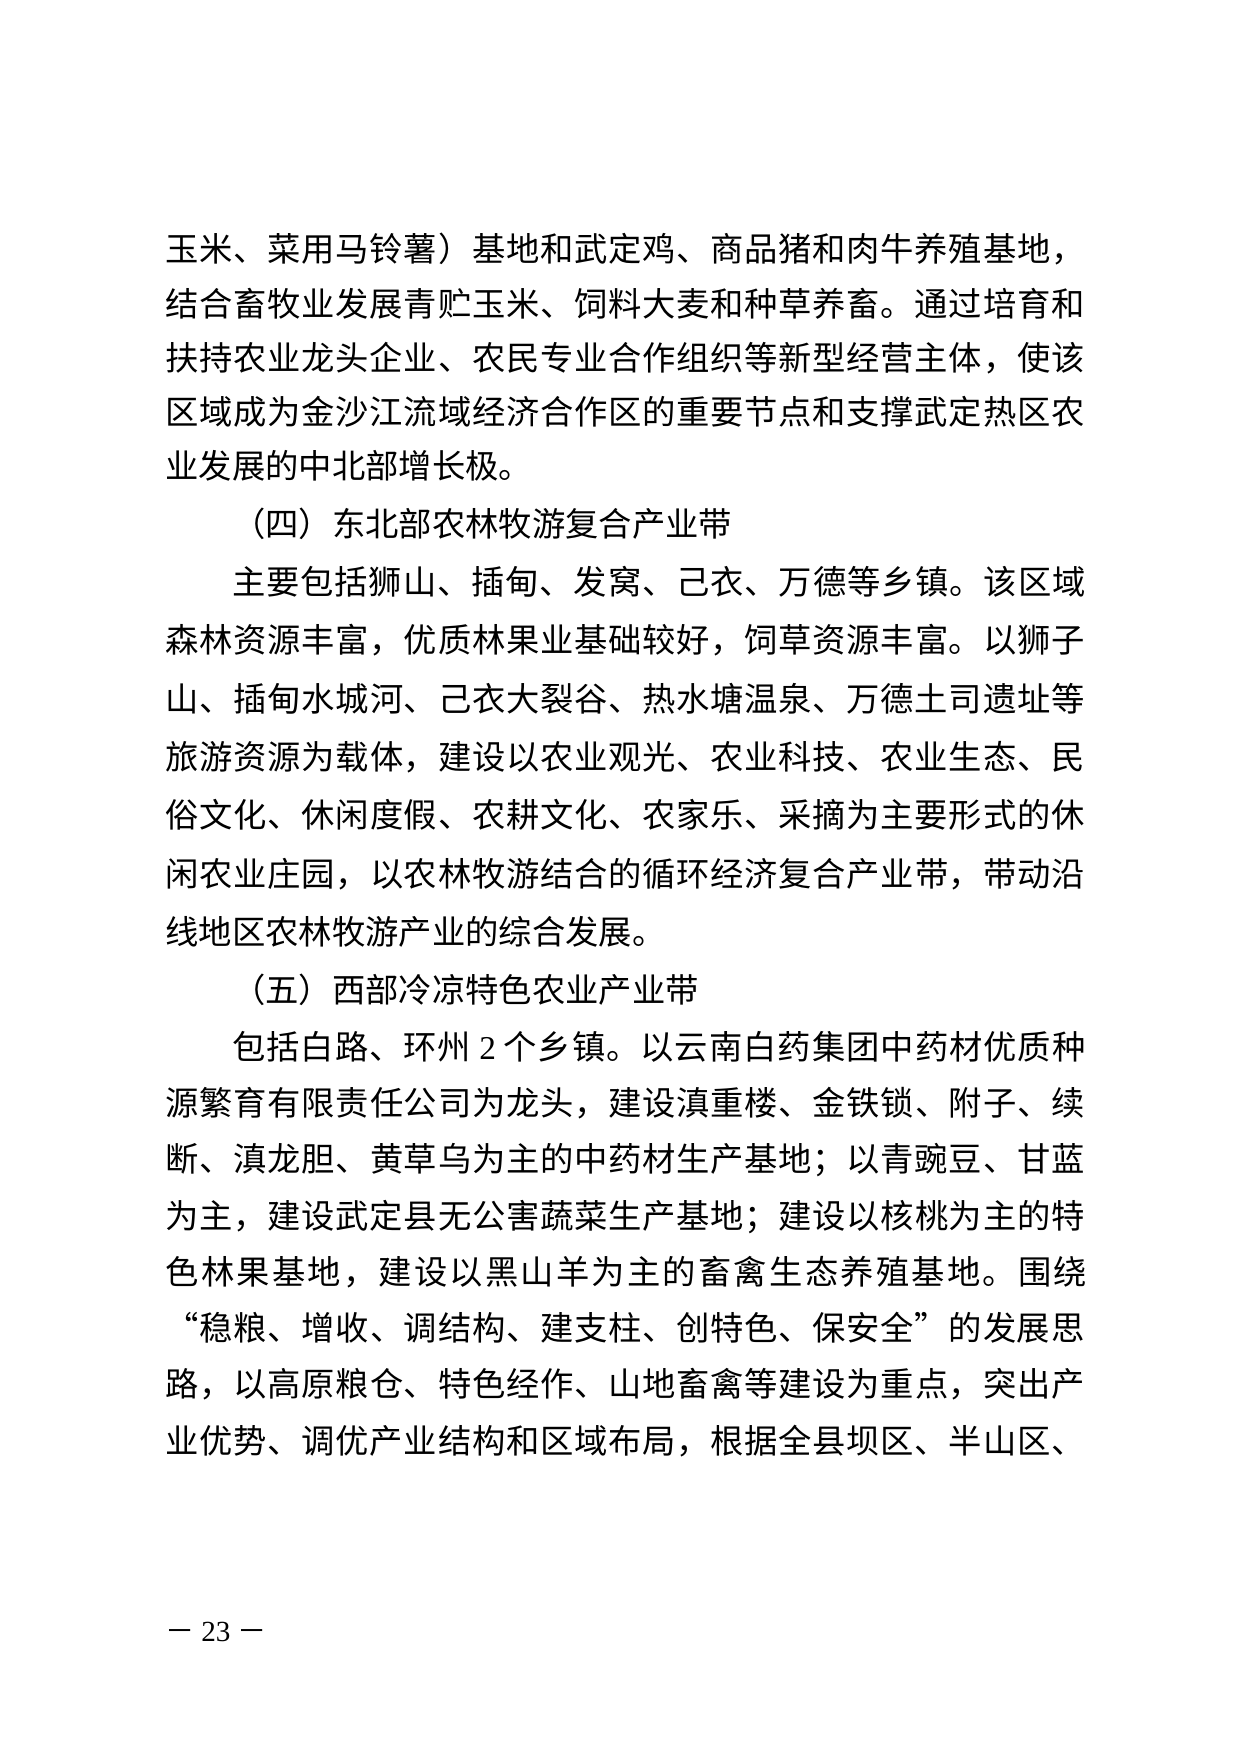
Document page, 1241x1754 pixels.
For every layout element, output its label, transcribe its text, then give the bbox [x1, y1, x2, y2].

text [165, 218, 1087, 489]
text 主要包括狮山、插甸、发窝、己衣、万德等乡镇。该区域森林资源丰富，优质林果业基础较好，饲草资源丰富。以狮子山、插甸水城河、己衣大裂谷、热水塘温泉、万德土司遗址等旅游资源为载体，建设以农业观光、农业科技、农业生态、民俗文化、休闲度假、农耕文化、农家乐、采摘为主要形式的休闲农业庄园，以农林牧游结合的循环经济复合产业带，带动沿线地区农林牧游产业的综合发展。 [165, 548, 1087, 956]
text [165, 1014, 1087, 1521]
text （四）东北部农林牧游复合产业带 [165, 489, 1087, 548]
text （五）西部冷凉特色农业产业带 [165, 956, 1087, 1014]
